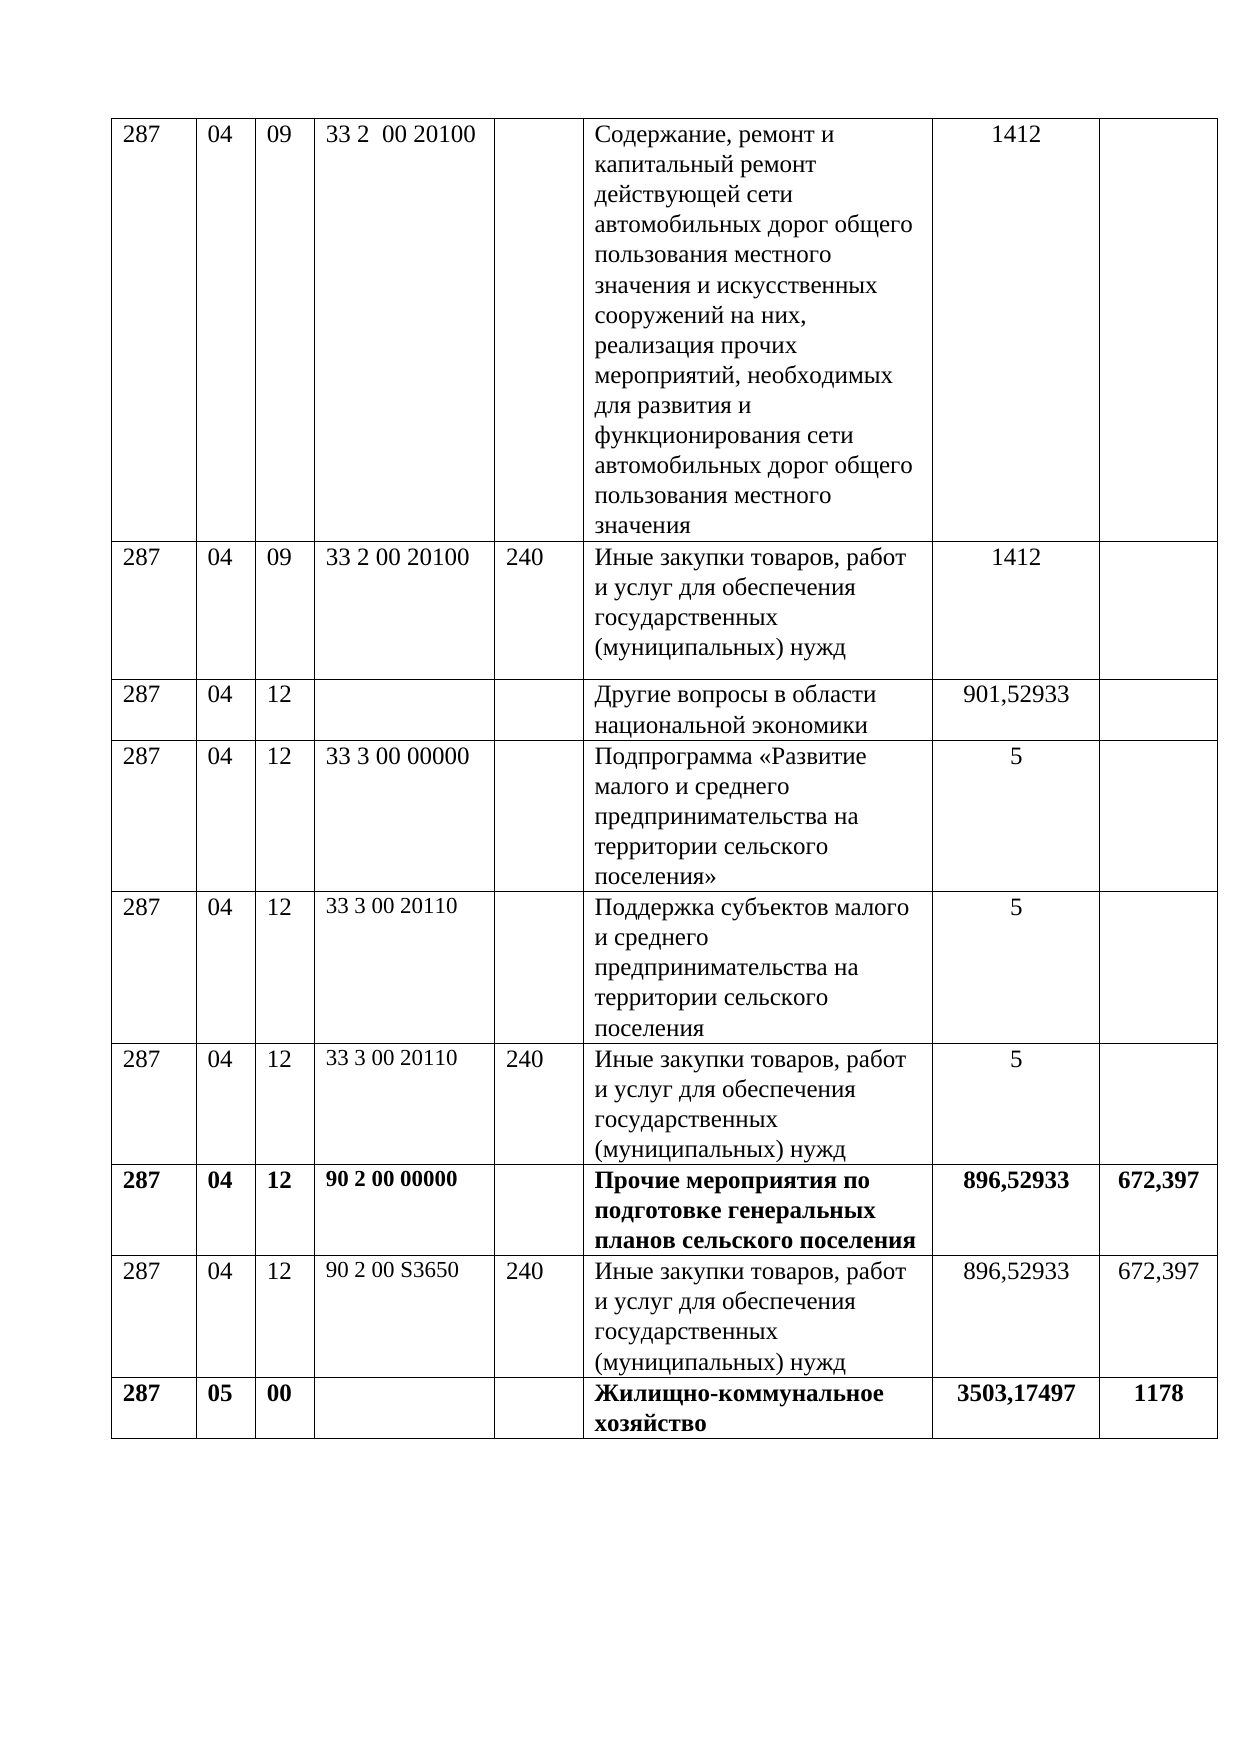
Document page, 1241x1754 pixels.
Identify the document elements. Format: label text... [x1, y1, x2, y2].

table_cell 240 [495, 1044, 583, 1164]
table_cell 287 [112, 542, 196, 678]
table_cell [495, 1378, 583, 1438]
table_cell 04 [197, 741, 255, 891]
table_cell [1100, 680, 1217, 740]
table_cell [495, 892, 583, 1043]
table_cell 33 2 00 20100 [315, 542, 494, 678]
table_cell [1100, 119, 1217, 541]
table_cell [495, 119, 583, 541]
table_cell 5 [933, 741, 1099, 891]
table_cell 3503,17497 [933, 1378, 1099, 1438]
table_cell 12 [256, 1044, 314, 1164]
table_cell 672,397 [1100, 1256, 1217, 1377]
table_cell [1100, 892, 1217, 1043]
table_cell 1412 [933, 119, 1099, 541]
table_cell 896,52933 [933, 1165, 1099, 1255]
table_cell 12 [256, 1256, 314, 1377]
table_cell Иные закупки товаров, работ и услуг для обеспечения государственных (муниципальных) нужд [584, 1044, 932, 1164]
table_cell [1100, 542, 1217, 678]
table_cell 240 [495, 1256, 583, 1377]
table_cell [1100, 741, 1217, 891]
table_cell [495, 741, 583, 891]
table_cell 287 [112, 1256, 196, 1377]
table_cell 04 [197, 119, 255, 541]
table_cell 287 [112, 1044, 196, 1164]
table_cell 1178 [1100, 1378, 1217, 1438]
table_cell 1412 [933, 542, 1099, 678]
table_cell 05 [197, 1378, 255, 1438]
table_cell Прочие мероприятия по подготовке генеральных планов сельского поселения [584, 1165, 932, 1255]
table_cell 12 [256, 1165, 314, 1255]
table_cell Иные закупки товаров, работ и услуг для обеспечения государственных (муниципальных) нужд [584, 1256, 932, 1377]
table_cell 901,52933 [933, 680, 1099, 740]
table_cell 896,52933 [933, 1256, 1099, 1377]
table_cell 5 [933, 892, 1099, 1043]
table_cell 240 [495, 542, 583, 678]
table_cell 04 [197, 1256, 255, 1377]
table_cell 672,397 [1100, 1165, 1217, 1255]
table_cell 04 [197, 542, 255, 678]
table_cell 09 [256, 119, 314, 541]
table_cell Содержание, ремонт и капитальный ремонт действующей сети автомобильных дорог общего пользования местного значения и искусственных сооружений на них, реализация прочих мероприятий, необходимых для развития и функционирования сети автомобильных дорог общего пользования местного значения [584, 119, 932, 541]
table_cell 287 [112, 892, 196, 1043]
table_cell 33 3 00 20110 [315, 892, 494, 1043]
table_cell 287 [112, 119, 196, 541]
table_cell [1100, 1044, 1217, 1164]
table_cell Другие вопросы в области национальной экономики [584, 680, 932, 740]
table_cell 00 [256, 1378, 314, 1438]
table_cell Поддержка субъектов малого и среднего предпринимательства на территории сельского поселения [584, 892, 932, 1043]
table_cell 90 2 00 00000 [315, 1165, 494, 1255]
table_cell 12 [256, 892, 314, 1043]
table_cell 12 [256, 680, 314, 740]
table_cell Подпрограмма «Развитие малого и среднего предпринимательства на территории сельского поселения» [584, 741, 932, 891]
table_cell 287 [112, 741, 196, 891]
table_cell 90 2 00 S3650 [315, 1256, 494, 1377]
table_cell 12 [256, 741, 314, 891]
table_cell [495, 680, 583, 740]
table_cell 33 3 00 00000 [315, 741, 494, 891]
table_cell 287 [112, 1378, 196, 1438]
table_cell [495, 1165, 583, 1255]
table_cell 04 [197, 892, 255, 1043]
table_cell 04 [197, 680, 255, 740]
table_cell [315, 1378, 494, 1438]
table_cell 5 [933, 1044, 1099, 1164]
table_cell 287 [112, 1165, 196, 1255]
table_cell [315, 680, 494, 740]
table_cell 287 [112, 680, 196, 740]
table_cell 33 2 00 20100 [315, 119, 494, 541]
table_cell 09 [256, 542, 314, 678]
table_cell Иные закупки товаров, работ и услуг для обеспечения государственных (муниципальных) нужд [584, 542, 932, 678]
table_cell 33 3 00 20110 [315, 1044, 494, 1164]
table_cell 04 [197, 1044, 255, 1164]
table_cell 04 [197, 1165, 255, 1255]
table_cell Жилищно-коммунальное хозяйство [584, 1378, 932, 1438]
